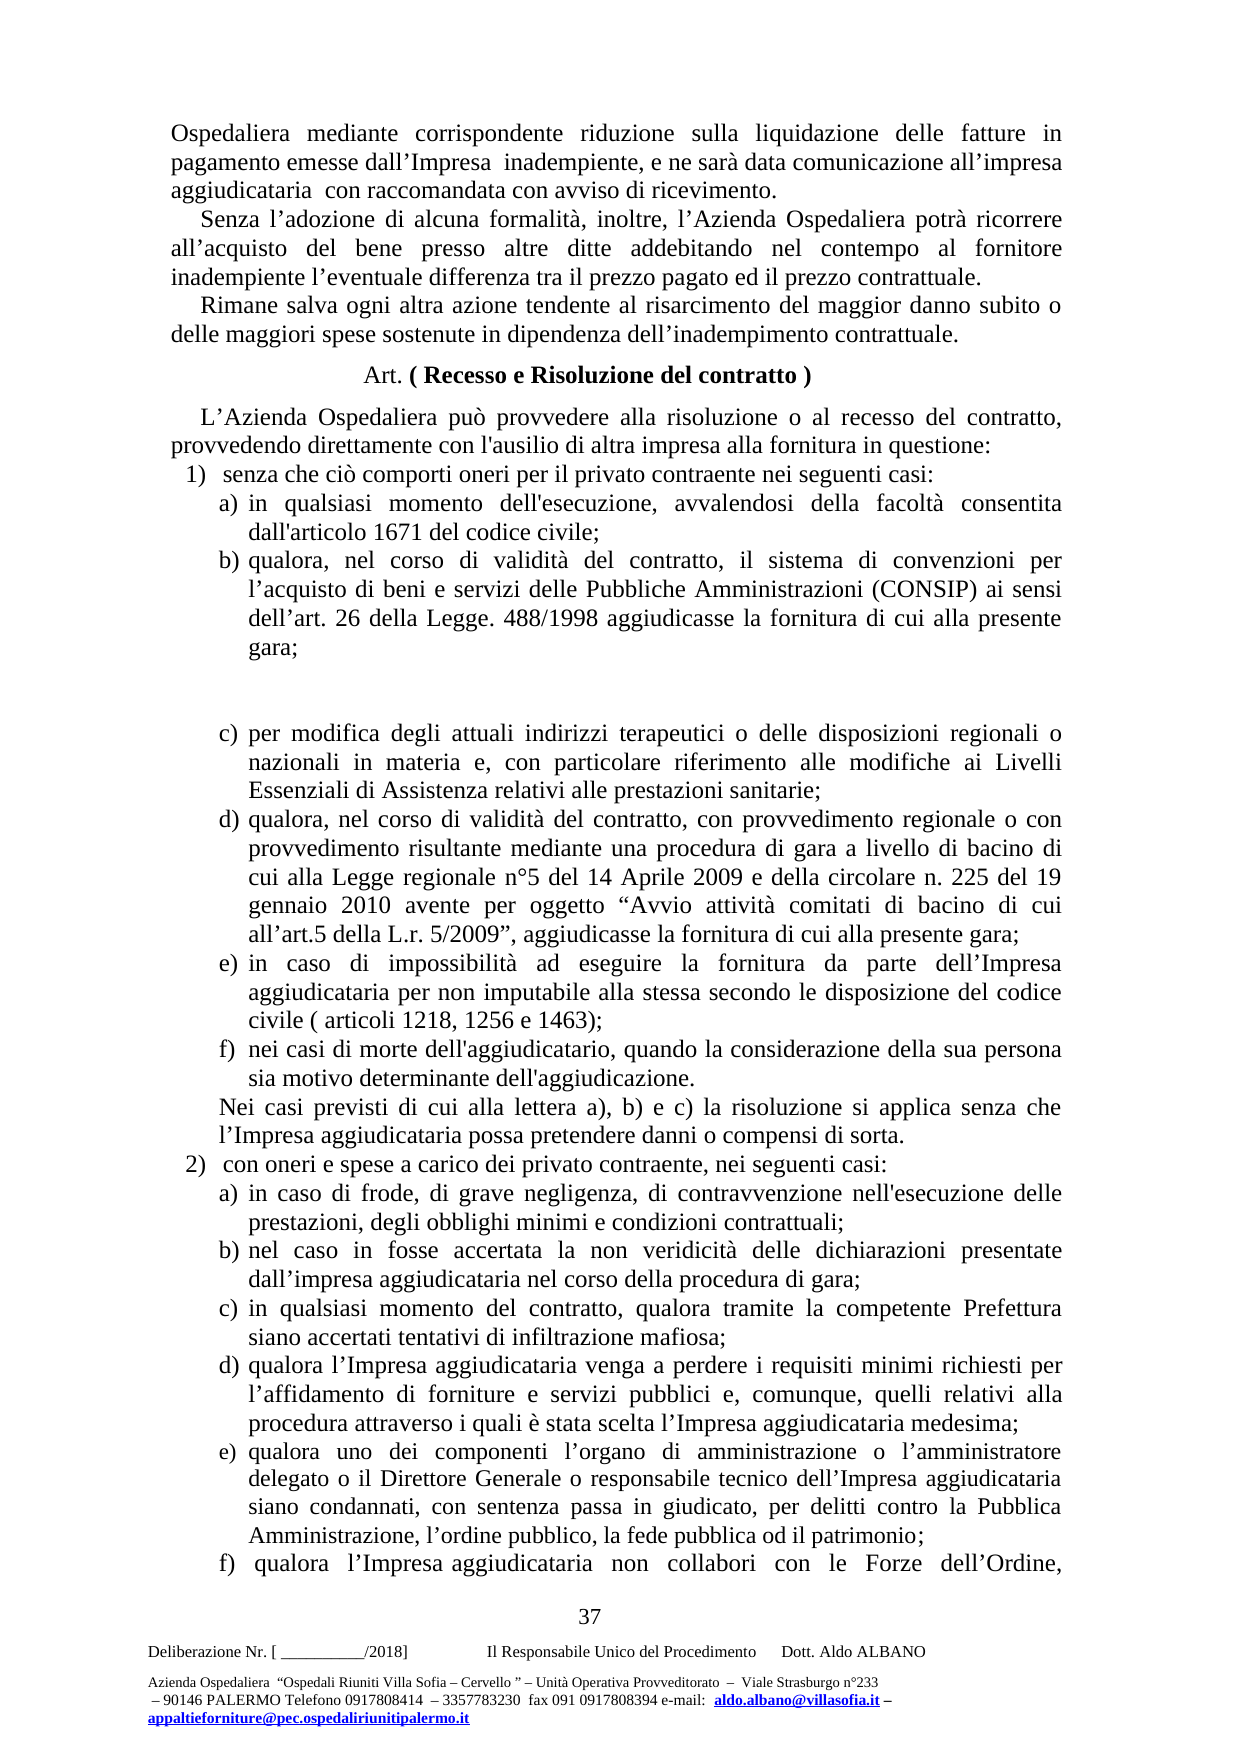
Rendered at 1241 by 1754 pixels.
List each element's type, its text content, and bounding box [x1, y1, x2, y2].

list con oneri e spese a carico dei privato contraente, nei seguenti casi: [185, 1149, 1063, 1178]
list nei casi di morte dell'aggiudicatario, quando la considerazione della sua persona sia motivo determinante dell'aggiudicazione. [218, 1034, 1063, 1092]
text Rimane salva ogni altra azione tendente al risarcimento del maggior danno subito o delle maggiori spese sostenute in dipendenza dell’inadempimento contrattuale. [171, 291, 1063, 348]
list senza che ciò comporti oneri per il privato contraente nei seguenti casi: [185, 459, 1063, 488]
list in qualsiasi momento del contratto, qualora tramite la competente Prefettura siano accertati tentativi di infiltrazione mafiosa; [218, 1293, 1063, 1351]
list qualora uno dei componenti l’organo di amministrazione o l’amministratore delegato o il Direttore Generale o responsabile tecnico dell’Impresa aggiudicataria siano condannati, con sentenza passa in giudicato, per delitti contro , l’ordine pubblico, la fede pubblica od il patrimonio; [218, 1437, 1063, 1548]
text Nei casi previsti di cui alla lettera a), b) e c) la risoluzione si applica senza che l’Impresa aggiudicataria possa pretendere danni o compensi di sorta. [218, 1092, 1063, 1149]
list qualora l’Impresa aggiudicataria venga a perdere i requisiti minimi richiesti per l’affidamento di forniture e servizi pubblici e, comunque, quelli relativi alla procedura attraverso i quali è stata scelta l’Impresa aggiudicataria medesima; [218, 1351, 1063, 1437]
list qualora, nel corso di validità del contratto, il sistema di convenzioni per l’acquisto di beni e servizi delle Pubbliche Amministrazioni (CONSIP) ai sensi dell’art. 26 della Legge. 488/1998 aggiudicasse la fornitura di cui alla presente gara; [218, 546, 1063, 661]
list per modifica degli attuali indirizzi terapeutici o delle disposizioni regionali o nazionali in materia e, con particolare riferimento alle modifiche ai Livelli Essenziali di Assistenza relativi alle prestazioni sanitarie; [218, 718, 1063, 804]
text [171, 118, 1063, 204]
list qualora, nel corso di validità del contratto, con provvedimento regionale o con provvedimento risultante mediante una procedura di gara a livello di bacino di cui alla Legge regionale n°5 del 14 Aprile 2009 e della circolare n. 225 del 19 gennaio 2010 avente per oggetto “Avvio attività comitati di bacino di cui all’art.5 della L.r. 5/2009”, aggiudicasse la fornitura di cui alla presente gara; [218, 804, 1063, 948]
list nel caso in fosse accertata la non veridicità delle dichiarazioni presentate dall’impresa aggiudicataria nel corso della procedura di gara; [218, 1236, 1063, 1293]
list in caso di frode, di grave negligenza, di contravvenzione nell'esecuzione delle prestazioni, degli obblighi minimi e condizioni contrattuali; [218, 1178, 1063, 1236]
list in caso di impossibilità ad eseguire la fornitura da parte dell’Impresa aggiudicataria per non imputabile alla stessa secondo le disposizione del codice civile ( articoli 1218, 1256 e 1463); [218, 948, 1063, 1034]
subtitle Art. 58.( Recesso e Risoluzione del contratto ) [97, 361, 1078, 389]
text L’Azienda Ospedaliera può provvedere alla risoluzione o al recesso del contratto, provvedendo direttamente con l'ausilio di altra impresa alla fornitura in questione: [171, 402, 1063, 459]
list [218, 1548, 1063, 1577]
text Senza l’adozione di alcuna formalità, inoltre, l’Azienda Ospedaliera potrà ricorrere all’acquisto del bene presso altre ditte addebitando nel contempo al fornitore inadempiente l’eventuale differenza tra il prezzo pagato ed il prezzo contrattuale. [171, 204, 1063, 291]
list in qualsiasi momento dell'esecuzione, avvalendosi della facoltà consentita dall'articolo 1671 del codice civile; [218, 488, 1063, 546]
